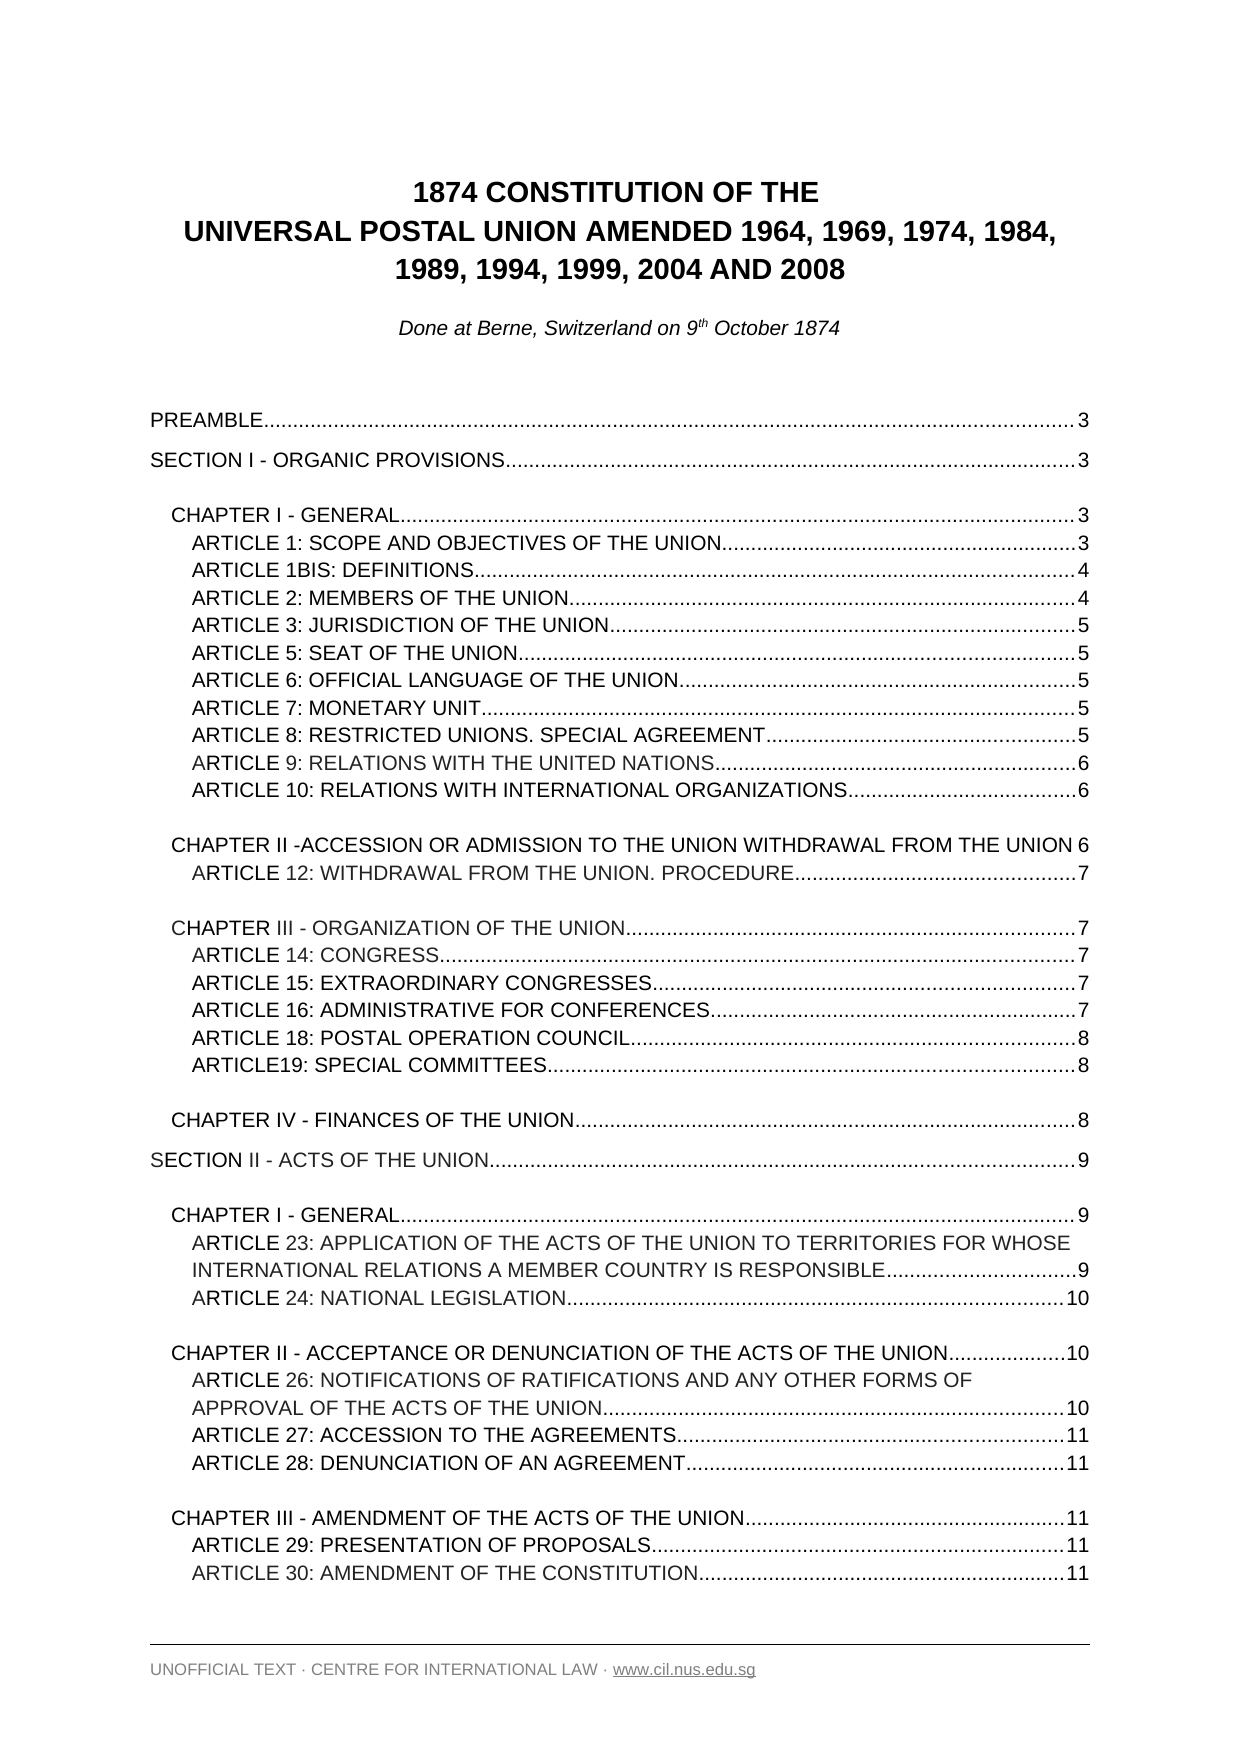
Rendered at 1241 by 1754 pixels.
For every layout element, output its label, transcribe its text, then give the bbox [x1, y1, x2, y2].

text ARTICLE 16: ADMINISTRATIVE FOR CONFERENCES 7 [192, 998, 1090, 1022]
text CHAPTER III - AMENDMENT OF THE ACTS OF THE UNION 11 [171, 1506, 1090, 1529]
text PREAMBLE 3 [150, 408, 1090, 432]
text CHAPTER II -ACCESSION OR ADMISSION TO THE UNION WITHDRAWAL FROM THE UNION 6 [171, 833, 1090, 857]
text ARTICLE 18: POSTAL OPERATION COUNCIL 8 [192, 1026, 1090, 1049]
text ARTICLE 2: MEMBERS OF THE UNION 4 [192, 586, 1090, 609]
text ARTICLE 14: CONGRESS 7 [192, 943, 1090, 967]
text ARTICLE 5: SEAT OF THE UNION 5 [192, 641, 1090, 664]
text CHAPTER I - GENERAL 3 [171, 503, 1090, 527]
text ARTICLE19: SPECIAL COMMITTEES 8 [192, 1053, 1090, 1077]
text ARTICLE 30: AMENDMENT OF THE CONSTITUTION 11 [192, 1561, 1090, 1584]
text ARTICLE 9: RELATIONS WITH THE UNITED NATIONS 6 [192, 751, 1090, 774]
text ARTICLE 28: DENUNCIATION OF AN AGREEMENT 11 [192, 1451, 1090, 1474]
text CHAPTER III - ORGANIZATION OF THE UNION 7 [171, 916, 1090, 939]
text ARTICLE 6: OFFICIAL LANGUAGE OF THE UNION 5 [192, 668, 1090, 692]
text ARTICLE 10: RELATIONS WITH INTERNATIONAL ORGANIZATIONS 6 [192, 778, 1090, 802]
text ARTICLE 26: NOTIFICATIONS OF RATIFICATIONS AND ANY OTHER FORMS OF APPROVAL OF THE ACTS OF THE UNION 10 [192, 1368, 1090, 1419]
title 1874 Constitution of the Universal Postal Union amended 1964, 1969, 1974, 1984, 1989, 1994, 1999, 2004 and 2008 [150, 175, 1090, 286]
text ARTICLE 1BIS: DEFINITIONS 4 [192, 558, 1090, 582]
text ARTICLE 7: MONETARY UNIT 5 [192, 696, 1090, 719]
text ARTICLE 24: NATIONAL LEGISLATION 10 [192, 1286, 1090, 1309]
text ARTICLE 15: EXTRAORDINARY CONGRESSES 7 [192, 971, 1090, 994]
text ARTICLE 12: WITHDRAWAL FROM THE UNION. PROCEDURE 7 [192, 861, 1090, 884]
text CHAPTER IV - FINANCES OF THE UNION 8 [171, 1108, 1090, 1132]
text ARTICLE 3: JURISDICTION OF THE UNION 5 [192, 613, 1090, 637]
text ARTICLE 23: APPLICATION OF THE ACTS OF THE UNION TO TERRITORIES FOR WHOSE INTERNATIONAL RELATIONS A MEMBER COUNTRY IS RESPONSIBLE 9 [192, 1231, 1090, 1282]
text ARTICLE 29: PRESENTATION OF PROPOSALS 11 [192, 1533, 1090, 1557]
text CHAPTER I - GENERAL 9 [171, 1203, 1090, 1227]
text SECTION II - ACTS OF THE UNION 9 [150, 1148, 1090, 1172]
text ARTICLE 8: RESTRICTED UNIONS. SPECIAL AGREEMENT 5 [192, 723, 1090, 747]
subtitle Done at Berne, Switzerland on 9th October 1874 [150, 316, 1090, 339]
text SECTION I - ORGANIC PROVISIONS 3 [150, 448, 1090, 472]
text ARTICLE 27: ACCESSION TO THE AGREEMENTS 11 [192, 1423, 1090, 1447]
text CHAPTER II - ACCEPTANCE OR DENUNCIATION OF THE ACTS OF THE UNION 10 [171, 1341, 1090, 1364]
text ARTICLE 1: SCOPE AND OBJECTIVES OF THE UNION 3 [192, 531, 1090, 554]
